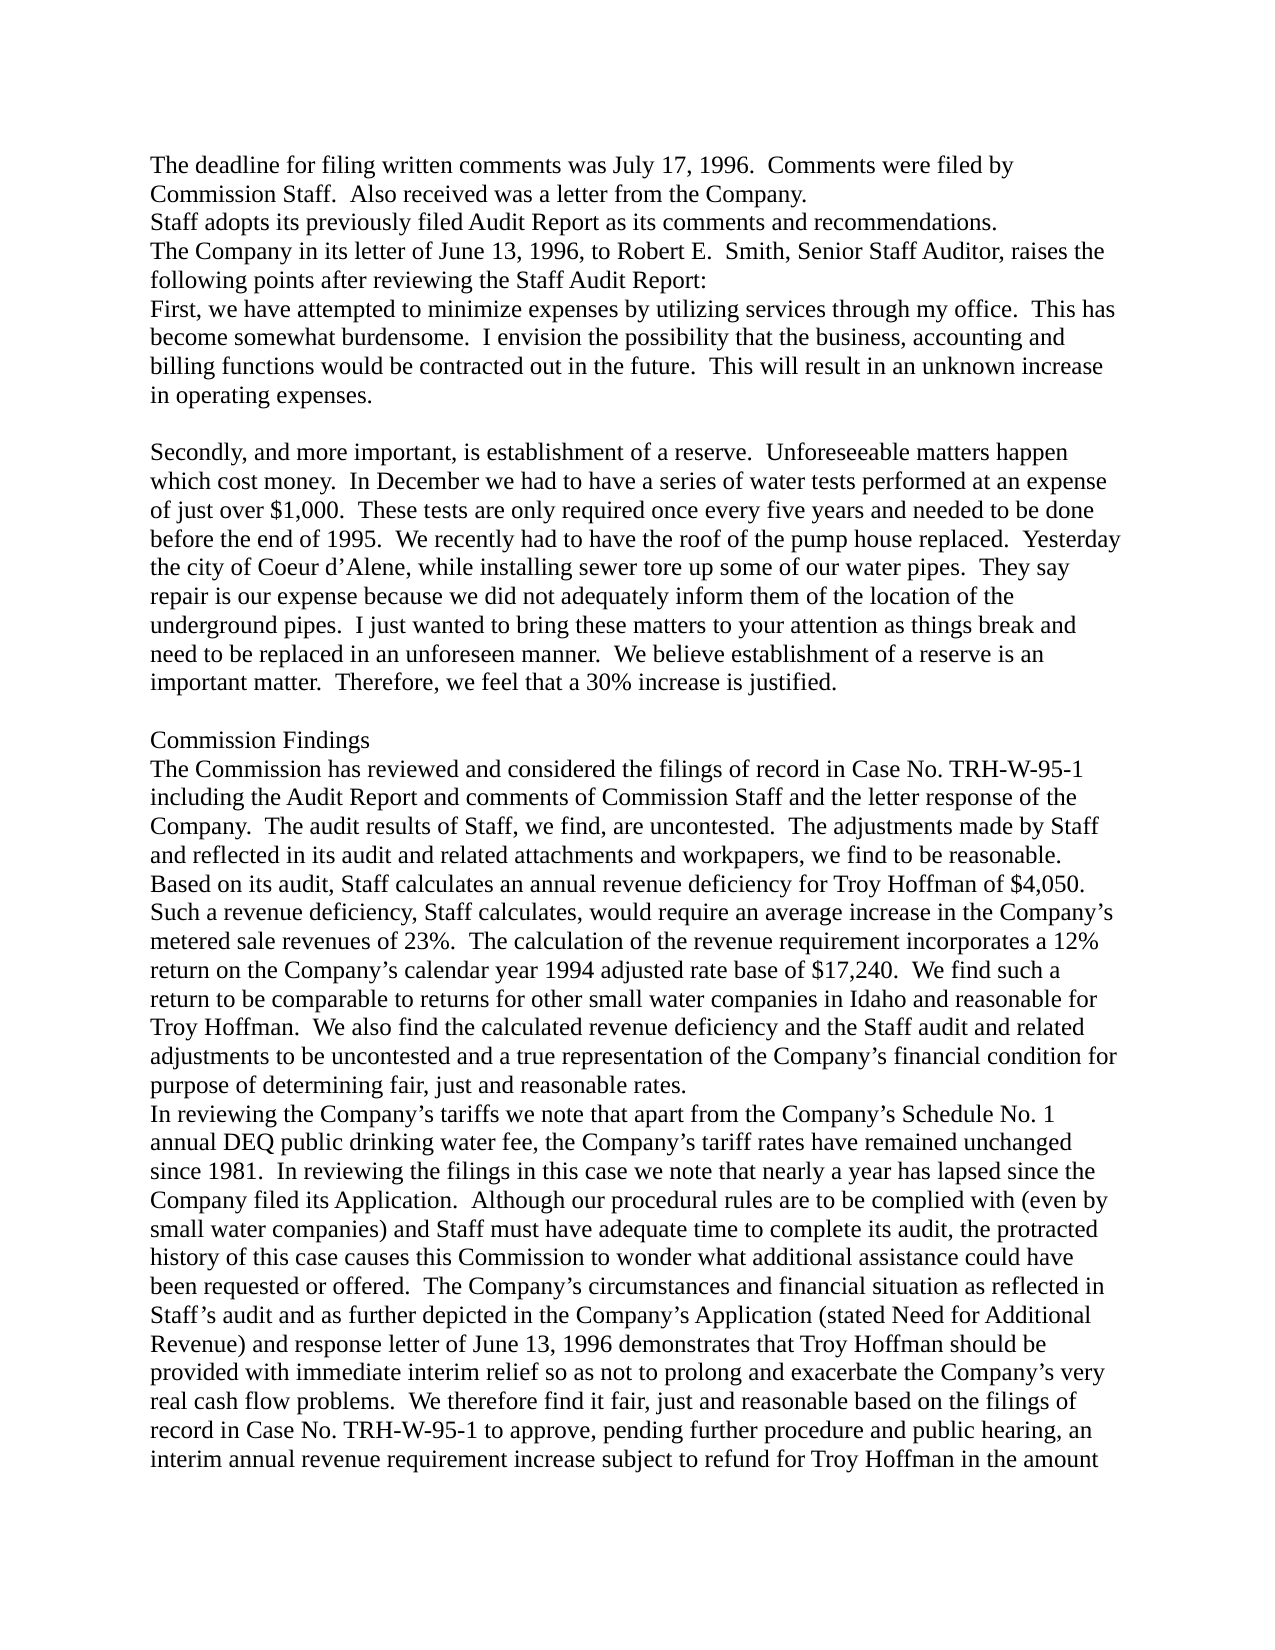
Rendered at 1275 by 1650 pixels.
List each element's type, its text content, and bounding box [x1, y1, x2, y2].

text Commission Findings [150, 725, 1125, 754]
text First, we have attempted to minimize expenses by utilizing services through my office. This has become somewhat burdensome. I envision the possi­bility that the business, accounting and billing functions would be contracted out in the future. This will result in an unknown increase in operating expenses. [150, 294, 1125, 409]
text The Commission has reviewed and considered the filings of record in Case No. TRH-W-95-1 including the Audit Report and comments of Commission Staff and the letter response of the Company. The audit results of Staff, we find, are uncontested. The adjustments made by Staff and reflected in its audit and related attachments and workpapers, we find to be reasonable. Based on its audit, Staff calculates an annual revenue deficiency for Troy Hoffman of $4,050. Such a revenue deficiency, Staff calculates, would require an average increase in the Company’s metered sale revenues of 23%. The calculation of the revenue requirement incorporates a 12% return on the Company’s calendar year 1994 adjusted rate base of $17,240. We find such a return to be comparable to returns for other small water companies in Idaho and reasonable for Troy Hoffman. We also find the calculated revenue deficiency and the Staff audit and related adjustments to be uncontested and a true representation of the Company’s financial condition for purpose of determining fair, just and reasonable rates. [150, 754, 1125, 1099]
text Staff adopts its previously filed Audit Report as its comments and recommendations. [150, 207, 1125, 236]
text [150, 1099, 1125, 1472]
text The Company in its letter of June 13, 1996, to Robert E. Smith, Senior Staff Auditor, raises the following points after reviewing the Staff Audit Report: [150, 236, 1125, 294]
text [150, 150, 1125, 207]
text Secondly, and more important, is establishment of a reserve. Unforeseeable matters happen which cost money. In December we had to have a series of water tests performed at an expense of just over $1,000. These tests are only required once every five years and needed to be done before the end of 1995. We recently had to have the roof of the pump house replaced. Yesterday the city of Coeur d’Alene, while installing sewer tore up some of our water pipes. They say repair is our expense because we did not adequately inform them of the location of the underground pipes. I just wanted to bring these matters to your attention as things break and need to be replaced in an unforeseen manner. We believe establishment of a reserve is an important matter. Therefore, we feel that a 30% increase is justified. [150, 437, 1125, 696]
